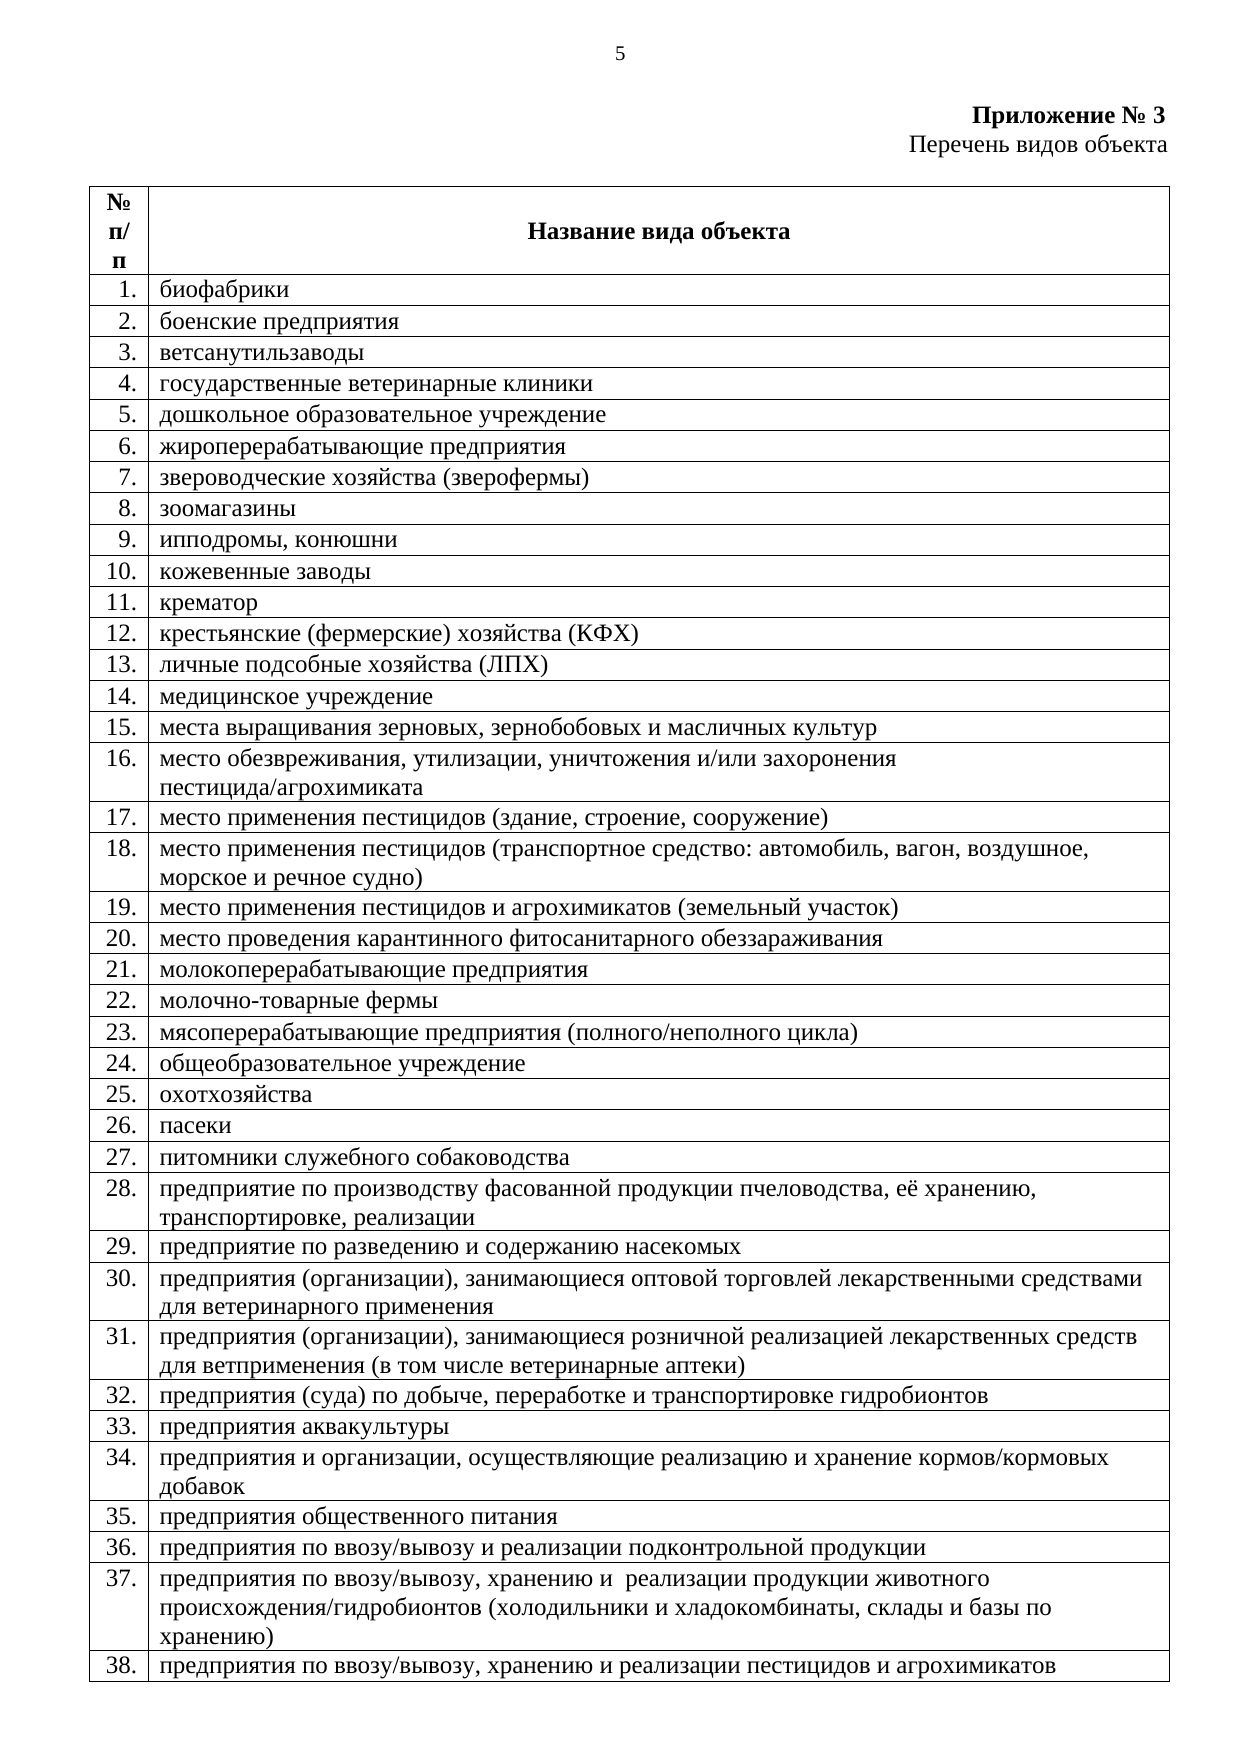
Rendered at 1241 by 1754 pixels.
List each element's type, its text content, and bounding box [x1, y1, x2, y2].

table_cell 7. [90, 462, 148, 492]
table_cell предприятия по ввозу/вывозу, хранению и реализации пестицидов и агрохимикатов [149, 1651, 1169, 1681]
table_cell 1. [90, 275, 148, 305]
table_cell 23. [90, 1017, 148, 1047]
table_cell место обезвреживания, утилизации, уничтожения и/или захоронения пестицида/агрохимиката [149, 743, 1169, 801]
table_cell предприятия общественного питания [149, 1501, 1169, 1531]
table_cell питомники служебного собаководства [149, 1142, 1169, 1172]
table_cell 8. [90, 493, 148, 523]
table_cell ипподромы, конюшни [149, 525, 1169, 555]
table_cell 17. [90, 802, 148, 832]
table_cell место проведения карантинного фитосанитарного обеззараживания [149, 923, 1169, 953]
table_cell 16. [90, 743, 148, 801]
table_cell мясоперерабатывающие предприятия (полного/неполного цикла) [149, 1017, 1169, 1047]
table_cell жироперерабатывающие предприятия [149, 431, 1169, 461]
table_cell предприятия по ввозу/вывозу, хранению и реализации продукции животного происхождения/гидробионтов (холодильники и хладокомбинаты, склады и базы по хранению) [149, 1563, 1169, 1649]
table_cell государственные ветеринарные клиники [149, 368, 1169, 398]
table_cell предприятие по разведению и содержанию насекомых [149, 1231, 1169, 1262]
table_cell 9. [90, 525, 148, 555]
table_cell 13. [90, 650, 148, 680]
table_cell места выращивания зерновых, зернобобовых и масличных культур [149, 712, 1169, 742]
table_cell 15. [90, 712, 148, 742]
table_cell 4. [90, 368, 148, 398]
table_cell ветсанутильзаводы [149, 337, 1169, 367]
table_cell предприятия и организации, осуществляющие реализацию и хранение кормов/кормовых добавок [149, 1442, 1169, 1500]
table_cell 11. [90, 587, 148, 617]
table_cell пасеки [149, 1110, 1169, 1141]
table_cell 22. [90, 985, 148, 1016]
table_cell 2. [90, 306, 148, 336]
table_cell предприятия по ввозу/вывозу и реализации подконтрольной продукции [149, 1532, 1169, 1562]
table_cell предприятия (организации), занимающиеся оптовой торговлей лекарственными средствами для ветеринарного применения [149, 1263, 1169, 1320]
table_header Название вида объекта [149, 187, 1169, 273]
table_cell 25. [90, 1079, 148, 1109]
table_cell 3. [90, 337, 148, 367]
table_cell 14. [90, 681, 148, 711]
table_cell дошкольное образовательное учреждение [149, 400, 1169, 430]
table_cell место применения пестицидов (транспортное средство: автомобиль, вагон, воздушное, морское и речное судно) [149, 833, 1169, 891]
table_cell предприятия аквакультуры [149, 1411, 1169, 1441]
table_cell предприятия (организации), занимающиеся розничной реализацией лекарственных средств для ветприменения (в том числе ветеринарные аптеки) [149, 1321, 1169, 1379]
table_cell биофабрики [149, 275, 1169, 305]
table_cell 31. [90, 1321, 148, 1379]
table_cell 20. [90, 923, 148, 953]
table_cell медицинское учреждение [149, 681, 1169, 711]
table_cell предприятия (суда) по добыче, переработке и транспортировке гидробионтов [149, 1380, 1169, 1410]
table_cell звероводческие хозяйства (зверофермы) [149, 462, 1169, 492]
table_cell 36. [90, 1532, 148, 1562]
table_cell место применения пестицидов и агрохимикатов (земельный участок) [149, 892, 1169, 922]
table_cell 34. [90, 1442, 148, 1500]
text Перечень видов объекта [75, 129, 1168, 157]
table_cell охотхозяйства [149, 1079, 1169, 1109]
table_cell зоомагазины [149, 493, 1169, 523]
table_cell боенские предприятия [149, 306, 1169, 336]
table_cell 24. [90, 1048, 148, 1078]
table_cell 30. [90, 1263, 148, 1320]
table_cell молочно-товарные фермы [149, 985, 1169, 1016]
table_cell общеобразовательное учреждение [149, 1048, 1169, 1078]
table_cell предприятие по производству фасованной продукции пчеловодства, её хранению, транспортировке, реализации [149, 1173, 1169, 1230]
table_header № п/п [90, 187, 148, 273]
table_cell 10. [90, 556, 148, 586]
table_cell 12. [90, 618, 148, 648]
table_cell 33. [90, 1411, 148, 1441]
table_cell 26. [90, 1110, 148, 1141]
table_cell 27. [90, 1142, 148, 1172]
table_cell место применения пестицидов (здание, строение, сооружение) [149, 802, 1169, 832]
table_cell крестьянские (фермерские) хозяйства (КФХ) [149, 618, 1169, 648]
table_cell 19. [90, 892, 148, 922]
table_cell 32. [90, 1380, 148, 1410]
table_cell 5. [90, 400, 148, 430]
table_cell 37. [90, 1563, 148, 1649]
table_cell 29. [90, 1231, 148, 1262]
table_cell кожевенные заводы [149, 556, 1169, 586]
table_cell 21. [90, 954, 148, 984]
table_cell 6. [90, 431, 148, 461]
table_cell крематор [149, 587, 1169, 617]
table_cell 35. [90, 1501, 148, 1531]
table_cell личные подсобные хозяйства (ЛПХ) [149, 650, 1169, 680]
table_cell молокоперерабатывающие предприятия [149, 954, 1169, 984]
table_cell 38. [90, 1651, 148, 1681]
table_cell 18. [90, 833, 148, 891]
subtitle Приложение № 3 [75, 100, 1165, 129]
table_cell 28. [90, 1173, 148, 1230]
